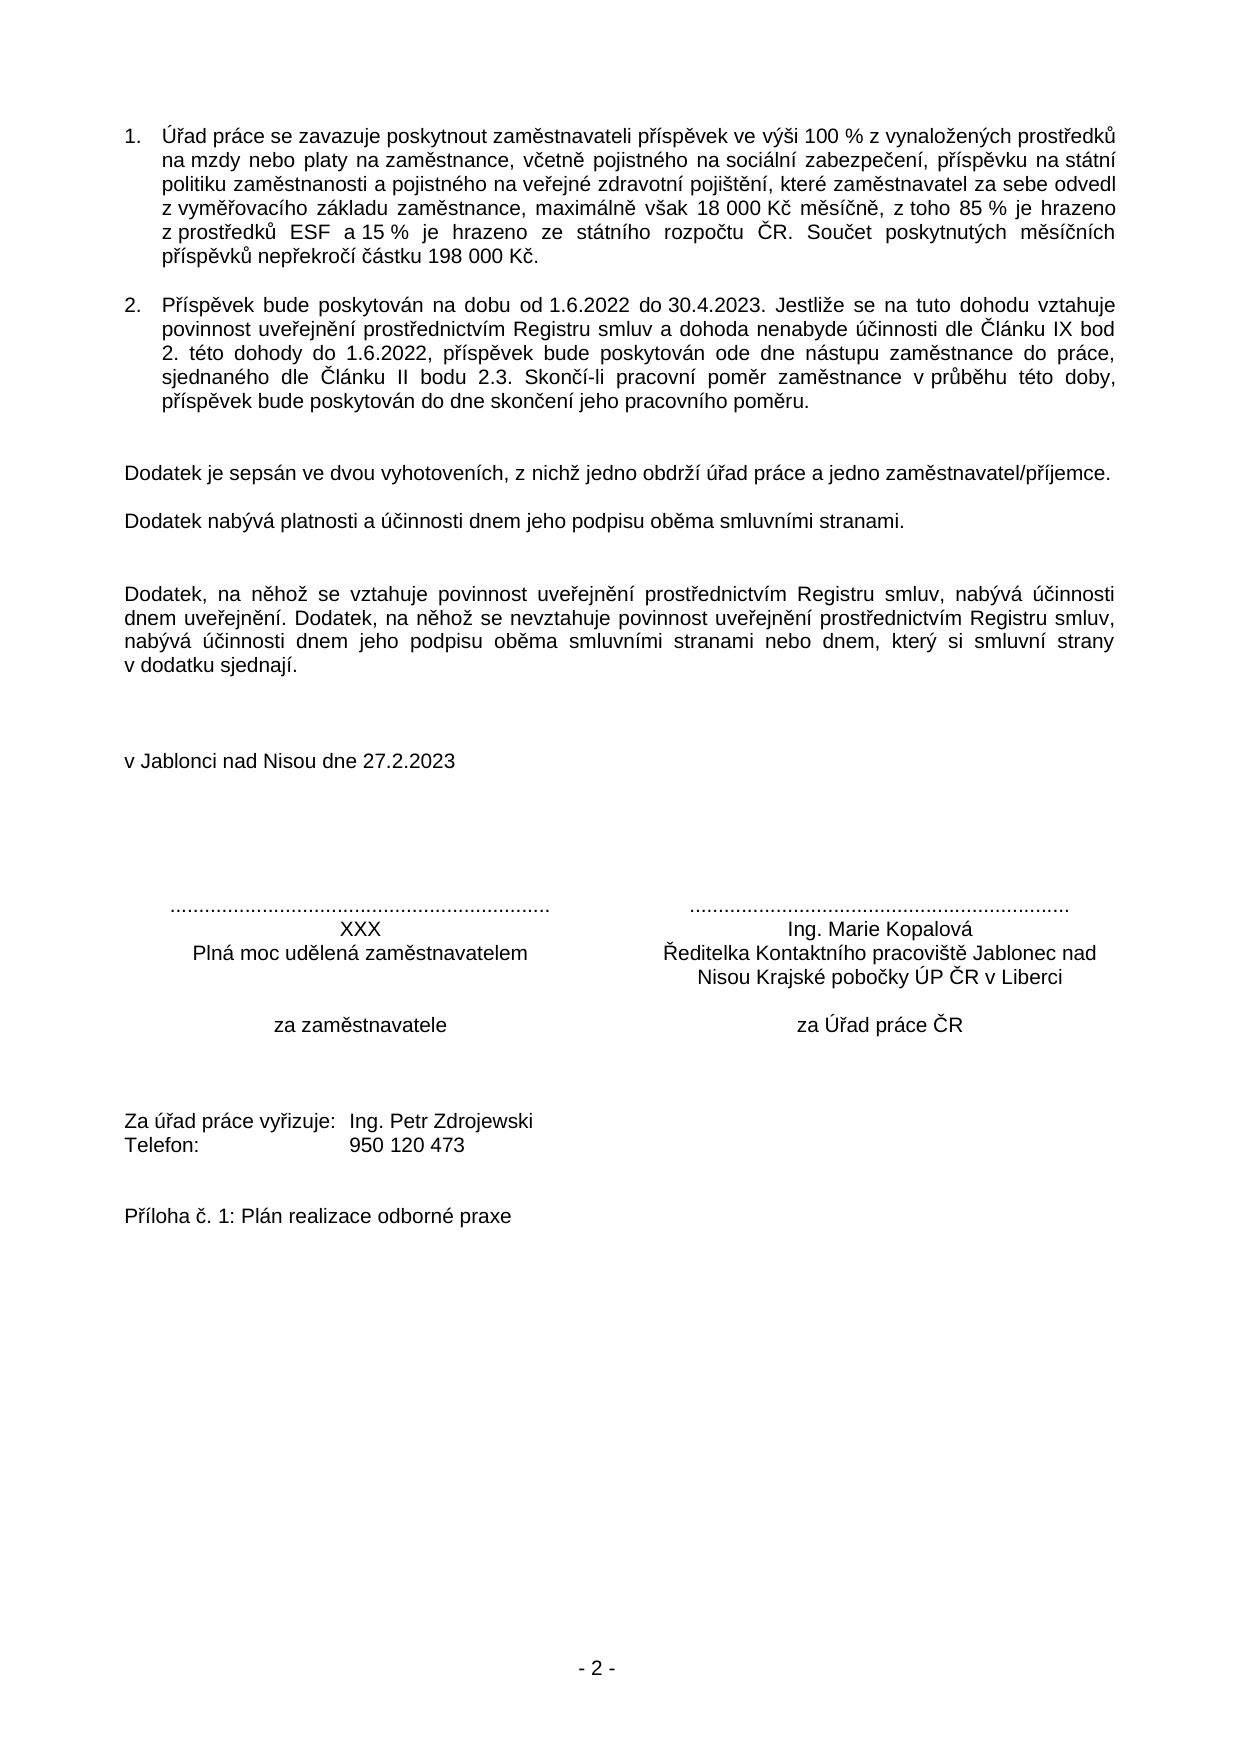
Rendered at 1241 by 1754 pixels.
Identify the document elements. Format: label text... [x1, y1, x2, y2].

text Plná moc udělená zaměstnavatelem [124, 941, 596, 965]
text .................................................................. [124, 893, 596, 917]
list Příspěvek bude poskytován na dobu od 1.6.2022 do 30.4.2023. Jestliže se na tuto dohodu vztahuje povinnost uveřejnění prostřednictvím Registru smluv a dohoda nenabyde účinnosti dle Článku IX bod 2. této dohody do 1.6.2022, příspěvek bude poskytován ode dne nástupu zaměstnance do práce, sjednaného dle Článku II bodu 2.3. Skončí-li pracovní poměr zaměstnance v průběhu této doby, příspěvek bude poskytován do dne skončení jeho pracovního poměru. [124, 293, 1116, 413]
text Dodatek nabývá platnosti a účinnosti dnem jeho podpisu oběma smluvními stranami. [124, 508, 1116, 532]
text za zaměstnavatele [124, 1013, 596, 1037]
text v Jablonci nad Nisou dne 27.2.2023 [124, 749, 1116, 773]
list Úřad práce se zavazuje poskytnout zaměstnavateli příspěvek ve výši 100 % z vynaložených prostředků na mzdy nebo platy na zaměstnance, včetně pojistného na sociální zabezpečení, příspěvku na státní politiku zaměstnanosti a pojistného na veřejné zdravotní pojištění, které zaměstnavatel za sebe odvedl z vyměřovacího základu zaměstnance, maximálně však 18 000 Kč měsíčně, z toho 85 % je hrazeno z prostředků ESF a 15 % je hrazeno ze státního rozpočtu ČR. Součet poskytnutých měsíčních příspěvků nepřekročí částku 198 000 Kč. [124, 124, 1116, 268]
text Dodatek je sepsán ve dvou vyhotoveních, z nichž jedno obdrží úřad práce a jedno zaměstnavatel/příjemce. [124, 461, 1116, 484]
text .................................................................. [644, 893, 1116, 917]
text Ředitelka Kontaktního pracoviště Jablonec nad Nisou Krajské pobočky ÚP ČR v Liberci [644, 941, 1116, 989]
text XXX [124, 917, 596, 941]
text za Úřad práce ČR [644, 1013, 1116, 1037]
list Dodatek, na něhož se vztahuje povinnost uveřejnění prostřednictvím Registru smluv, nabývá účinnosti dnem uveřejnění. Dodatek, na něhož se nevztahuje povinnost uveřejnění prostřednictvím Registru smluv, nabývá účinnosti dnem jeho podpisu oběma smluvními stranami nebo dnem, který si smluvní strany v dodatku sjednají. [124, 581, 1116, 677]
text Telefon: 950 120 473 [124, 1132, 1116, 1156]
text Ing. Marie Kopalová [644, 917, 1116, 941]
text Příloha č. 1: Plán realizace odborné praxe [124, 1204, 1116, 1228]
text Za úřad práce vyřizuje: Ing. Petr Zdrojewski [124, 1108, 1116, 1132]
